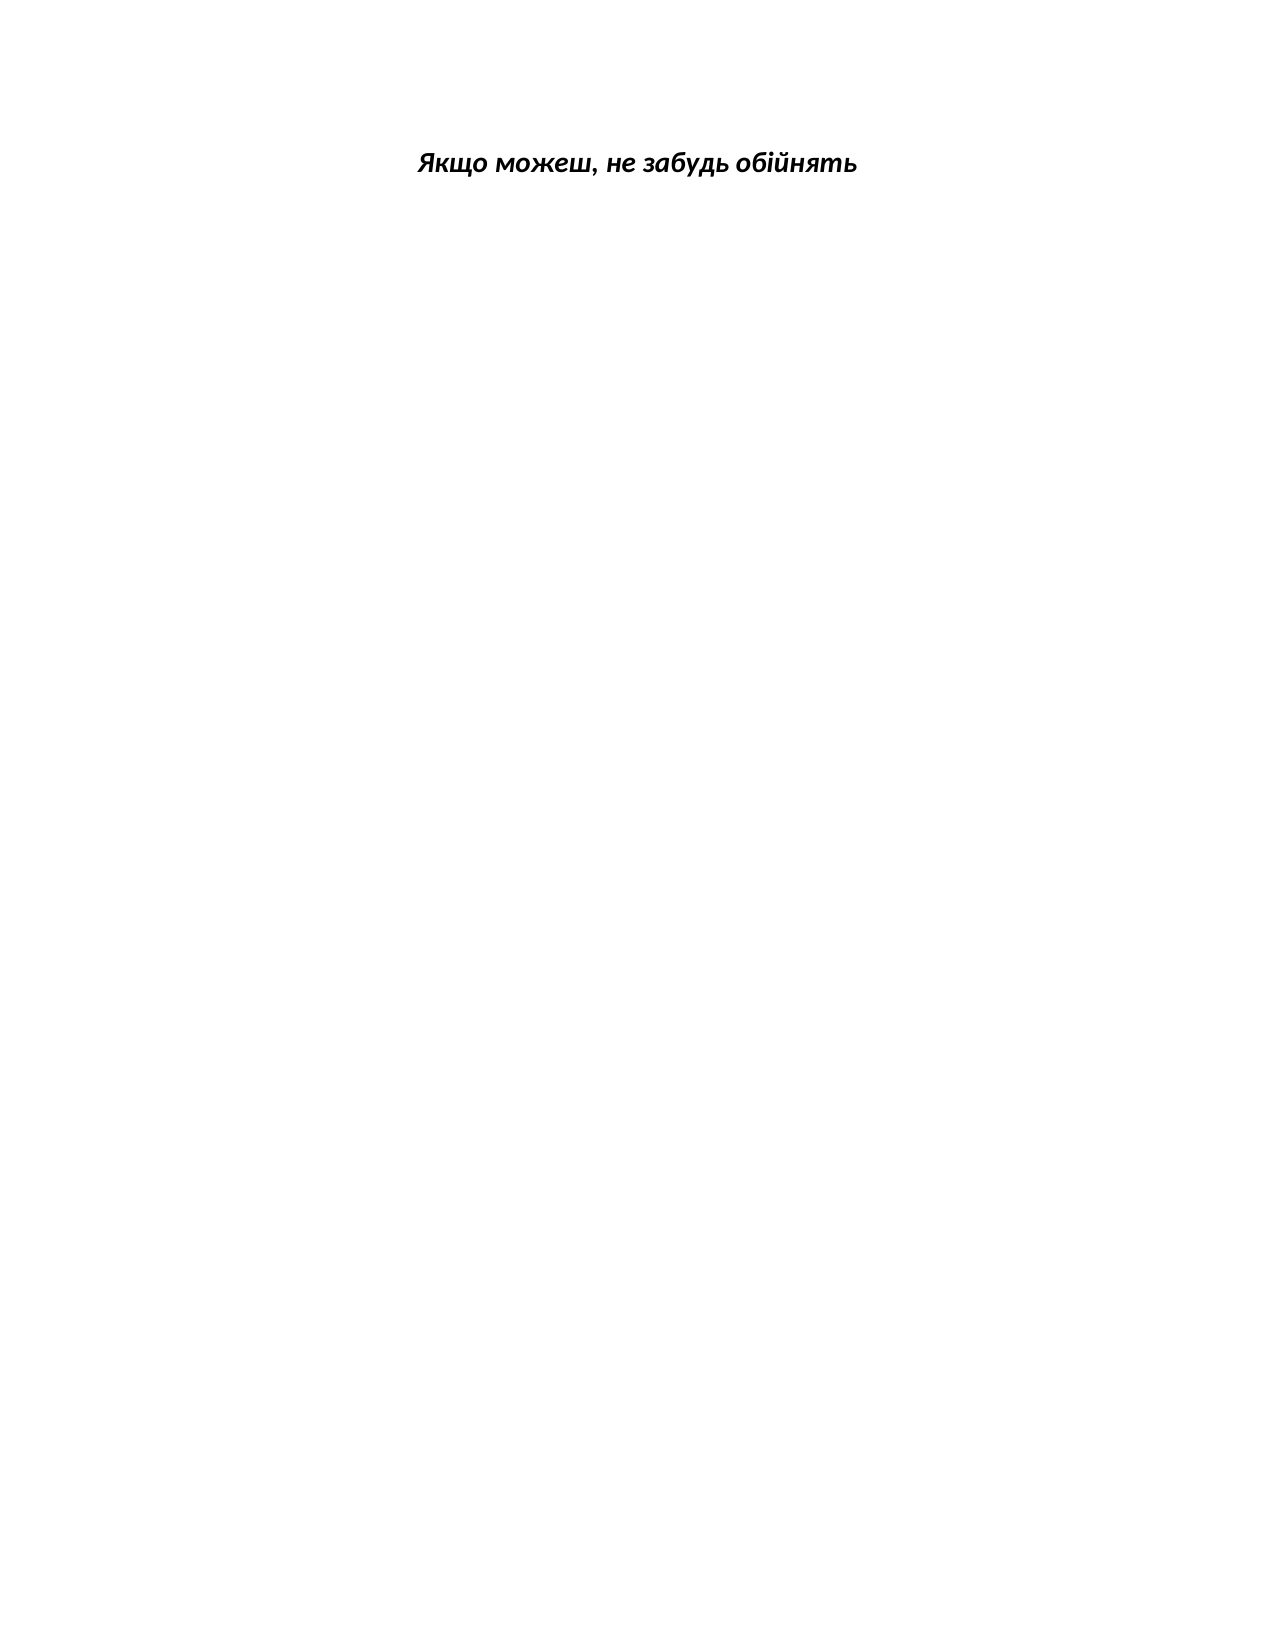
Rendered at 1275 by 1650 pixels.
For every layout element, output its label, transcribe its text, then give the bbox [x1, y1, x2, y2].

text Якщо можеш, не забудь обійнять [150, 150, 1125, 179]
